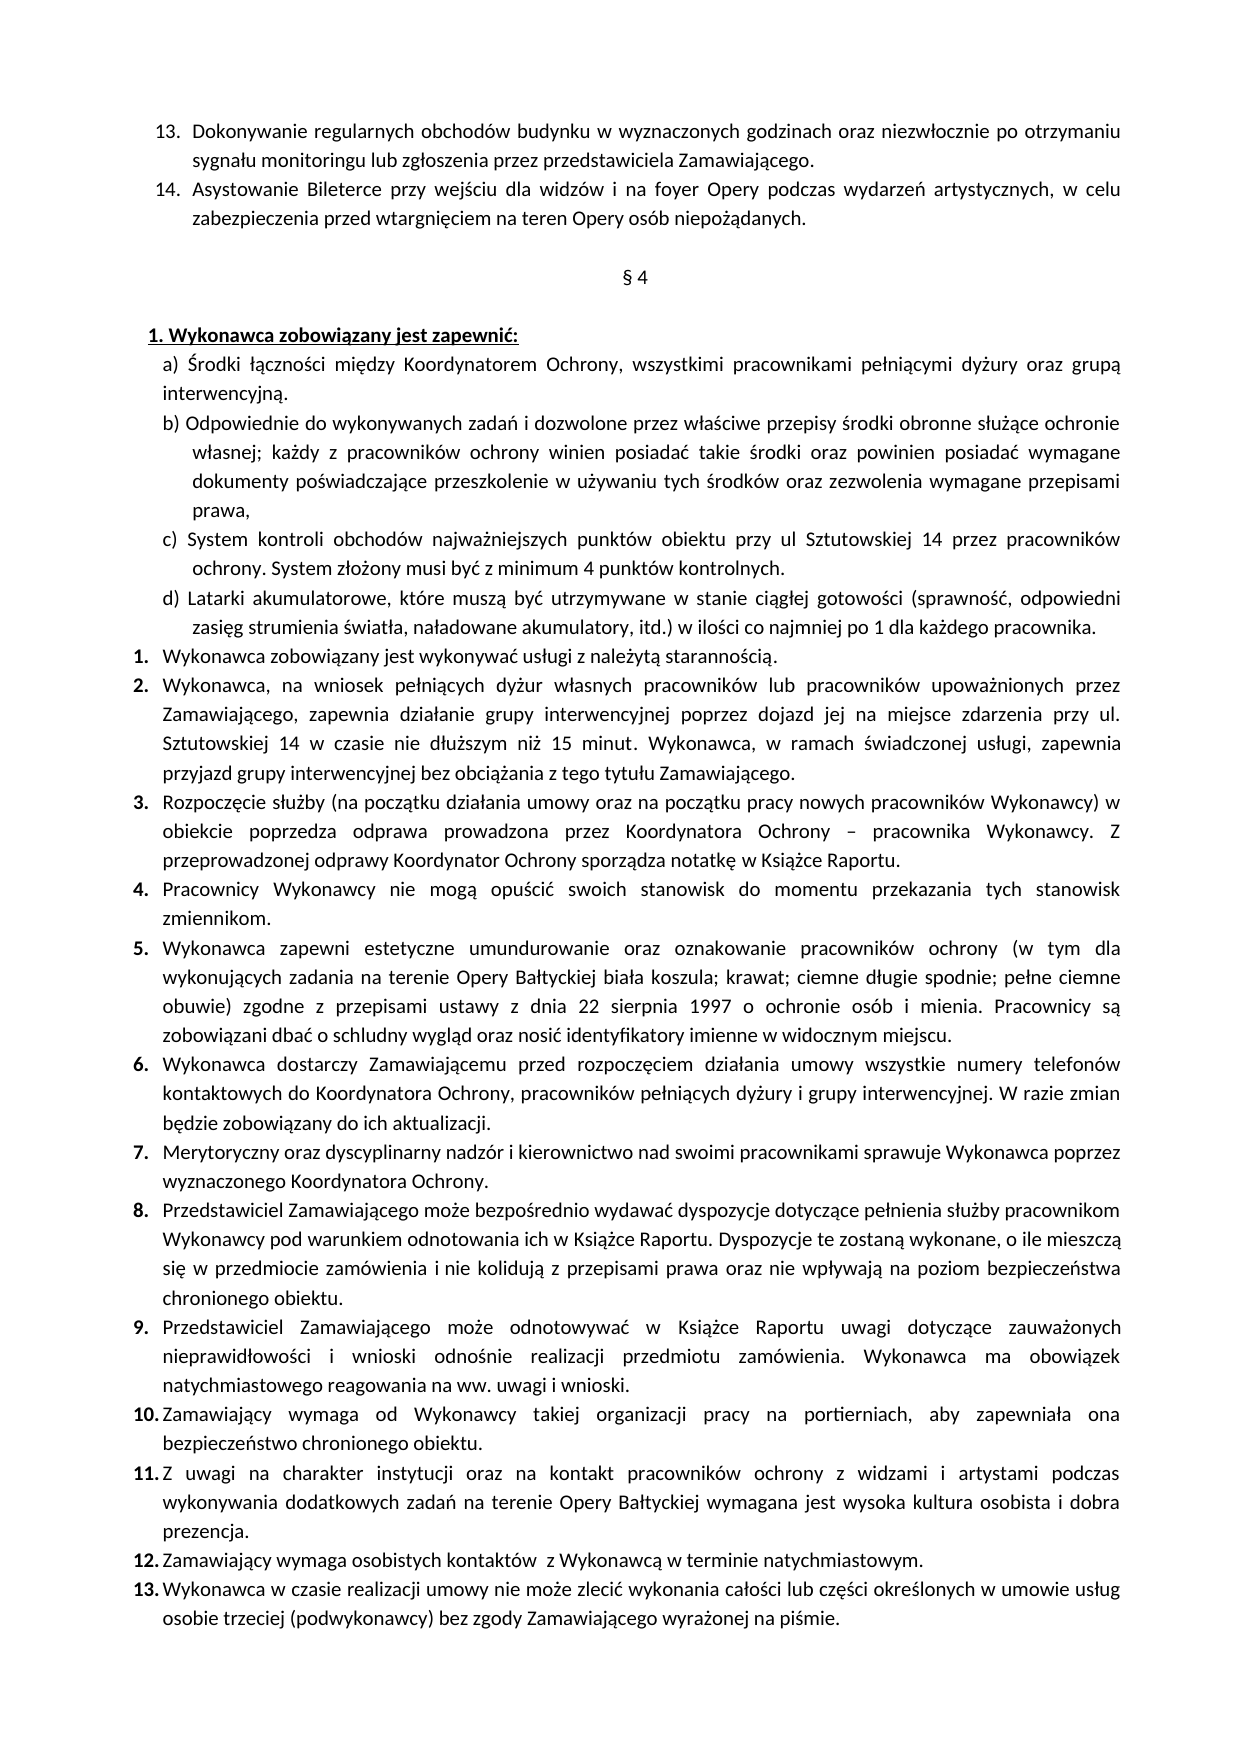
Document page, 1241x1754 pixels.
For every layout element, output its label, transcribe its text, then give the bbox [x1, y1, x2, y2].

list Przedstawiciel Zamawiającego może odnotowywać w Książce Raportu uwagi dotyczące zauważonych nieprawidłowości i wnioski odnośnie realizacji przedmiotu zamówienia. Wykonawca ma obowiązek natychmiastowego reagowania na ww. uwagi i wnioski. [133, 1314, 1122, 1398]
text d) Latarki akumulatorowe, które muszą być utrzymywane w stanie ciągłej gotowości (sprawność, odpowiedni zasięg strumienia światła, naładowane akumulatory, itd.) w ilości co najmniej po 1 dla każdego pracownika. [162, 585, 1122, 639]
text b) Odpowiednie do wykonywanych zadań i dozwolone przez właściwe przepisy środki obronne służące ochronie własnej; każdy z pracowników ochrony winien posiadać takie środki oraz powinien posiadać wymagane dokumenty poświadczające przeszkolenie w używaniu tych środków oraz zezwolenia wymagane przepisami prawa, [162, 410, 1122, 523]
text c) System kontroli obchodów najważniejszych punktów obiektu przy ul Sztutowskiej 14 przez pracowników ochrony. System złożony musi być z minimum 4 punktów kontrolnych. [162, 526, 1122, 581]
list Asystowanie Bileterce przy wejściu dla widzów i na foyer Opery podczas wydarzeń artystycznych, w celu zabezpieczenia przed wtargnięciem na teren Opery osób niepożądanych. [154, 176, 1122, 231]
list Pracownicy Wykonawcy nie mogą opuścić swoich stanowisk do momentu przekazania tych stanowisk zmiennikom. [133, 876, 1122, 931]
list Zamawiający wymaga od Wykonawcy takiej organizacji pracy na portierniach, aby zapewniała ona bezpieczeństwo chronionego obiektu. [133, 1401, 1122, 1456]
list Dokonywanie regularnych obchodów budynku w wyznaczonych godzinach oraz niezwłocznie po otrzymaniu sygnału monitoringu lub zgłoszenia przez przedstawiciela Zamawiającego. [154, 118, 1122, 173]
list Merytoryczny oraz dyscyplinarny nadzór i kierownictwo nad swoimi pracownikami sprawuje Wykonawca poprzez wyznaczonego Koordynatora Ochrony. [133, 1139, 1122, 1193]
list Wykonawca zapewni estetyczne umundurowanie oraz oznakowanie pracowników ochrony (w tym dla wykonujących zadania na terenie Opery Bałtyckiej biała koszula; krawat; ciemne długie spodnie; pełne ciemne obuwie) zgodne z przepisami ustawy z dnia 22 sierpnia 1997 o ochronie osób i mienia. Pracownicy są zobowiązani dbać o schludny wygląd oraz nosić identyfikatory imienne w widocznym miejscu. [133, 935, 1122, 1048]
list Wykonawca zobowiązany jest wykonywać usługi z należytą starannością. [133, 643, 1122, 668]
text § 4 [148, 264, 1122, 289]
text a) Środki łączności między Koordynatorem Ochrony, wszystkimi pracownikami pełniącymi dyżury oraz grupą interwencyjną. [162, 351, 1122, 406]
list Rozpoczęcie służby (na początku działania umowy oraz na początku pracy nowych pracowników Wykonawcy) w obiekcie poprzedza odprawa prowadzona przez Koordynatora Ochrony – pracownika Wykonawcy. Z przeprowadzonej odprawy Koordynator Ochrony sporządza notatkę w Książce Raportu. [133, 789, 1122, 873]
list Wykonawca dostarczy Zamawiającemu przed rozpoczęciem działania umowy wszystkie numery telefonów kontaktowych do Koordynatora Ochrony, pracowników pełniących dyżury i grupy interwencyjnej. W razie zmian będzie zobowiązany do ich aktualizacji. [133, 1051, 1122, 1135]
list Zamawiający wymaga osobistych kontaktów z Wykonawcą w terminie natychmiastowym. [133, 1547, 1122, 1573]
text 1. Wykonawca zobowiązany jest zapewnić: [148, 322, 1122, 348]
list Przedstawiciel Zamawiającego może bezpośrednio wydawać dyspozycje dotyczące pełnienia służby pracownikom Wykonawcy pod warunkiem odnotowania ich w Książce Raportu. Dyspozycje te zostaną wykonane, o ile mieszczą się w przedmiocie zamówienia i nie kolidują z przepisami prawa oraz nie wpływają na poziom bezpieczeństwa chronionego obiektu. [133, 1197, 1122, 1310]
list Wykonawca w czasie realizacji umowy nie może zlecić wykonania całości lub części określonych w umowie usług osobie trzeciej (podwykonawcy) bez zgody Zamawiającego wyrażonej na piśmie. [133, 1576, 1122, 1631]
list Z uwagi na charakter instytucji oraz na kontakt pracowników ochrony z widzami i artystami podczas wykonywania dodatkowych zadań na terenie Opery Bałtyckiej wymagana jest wysoka kultura osobista i dobra prezencja. [133, 1460, 1122, 1543]
list Wykonawca, na wniosek pełniących dyżur własnych pracowników lub pracowników upoważnionych przez Zamawiającego, zapewnia działanie grupy interwencyjnej poprzez dojazd jej na miejsce zdarzenia przy ul. Sztutowskiej 14 w czasie nie dłuższym niż 15 minut. Wykonawca, w ramach świadczonej usługi, zapewnia przyjazd grupy interwencyjnej bez obciążania z tego tytułu Zamawiającego. [133, 672, 1122, 785]
